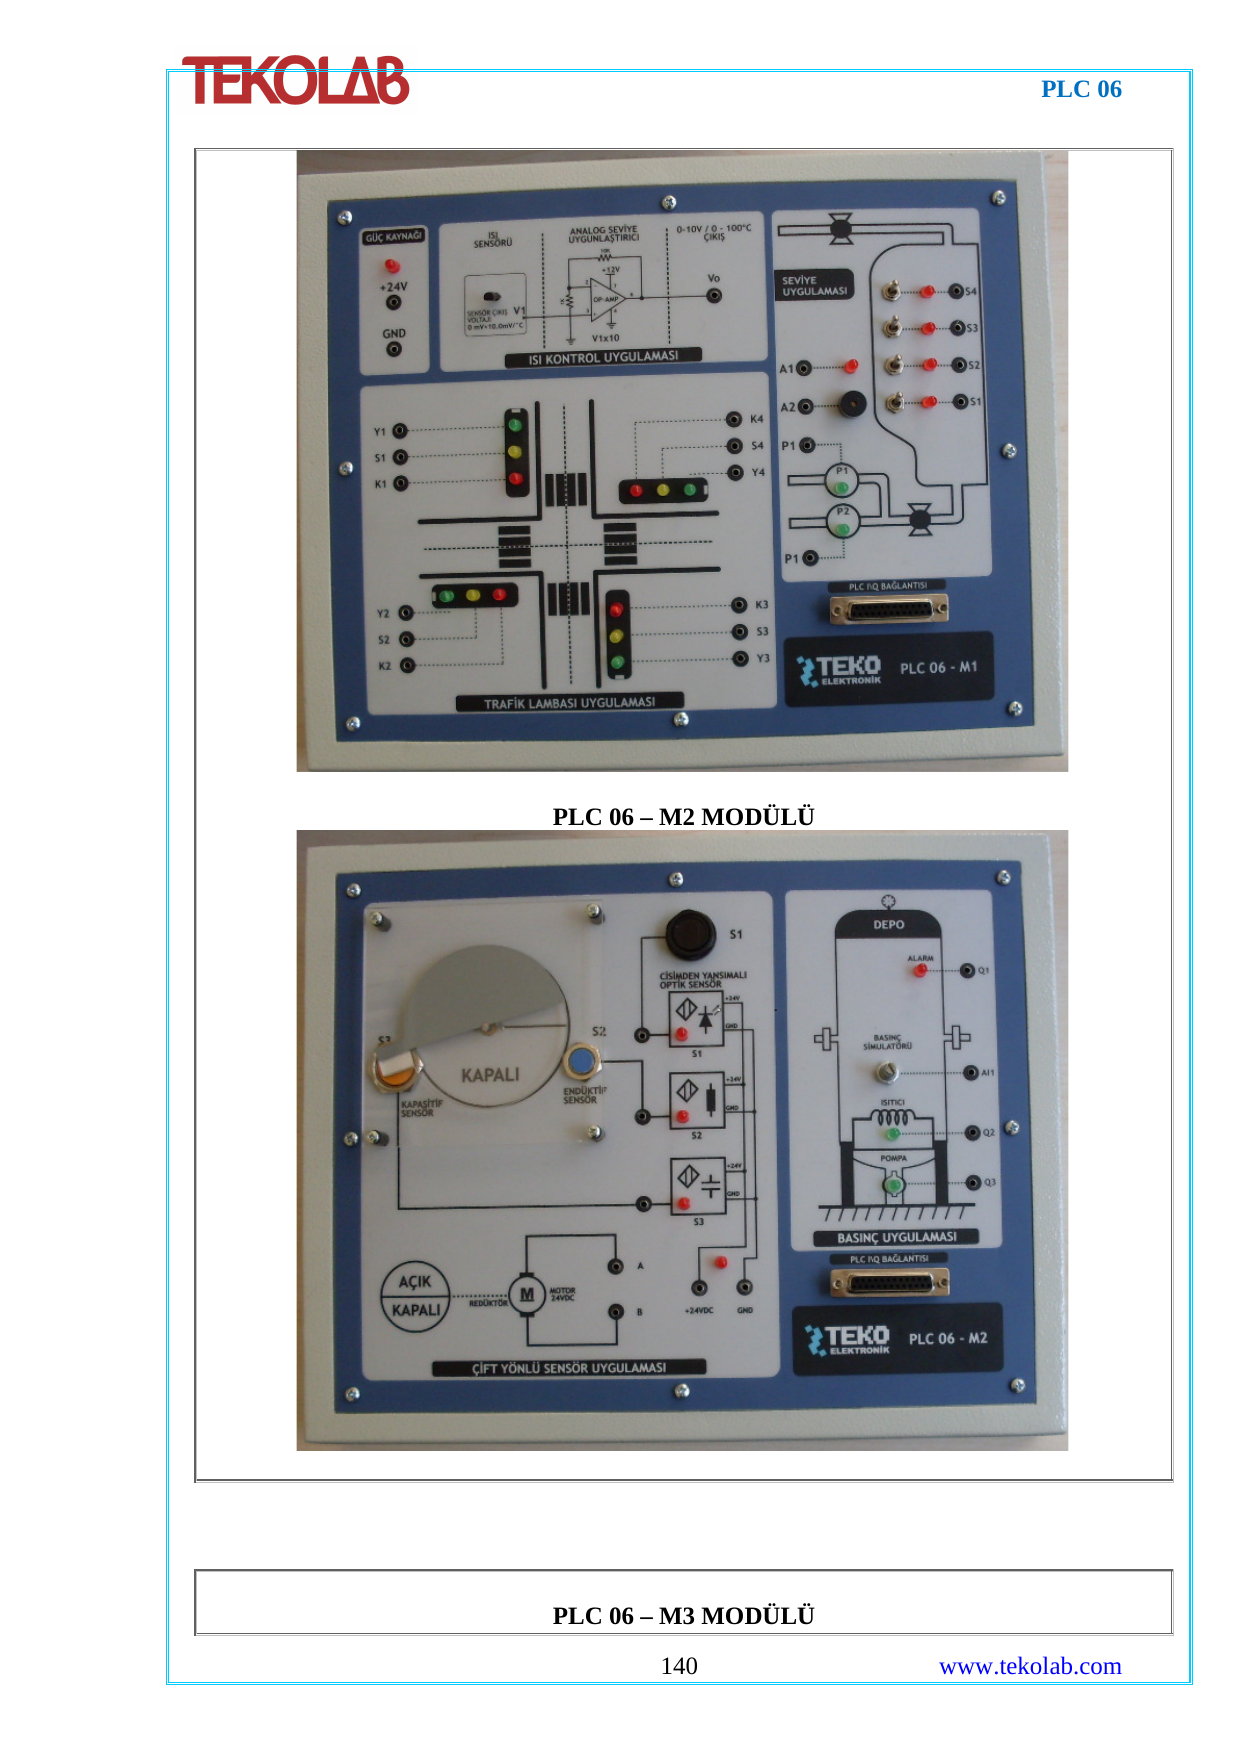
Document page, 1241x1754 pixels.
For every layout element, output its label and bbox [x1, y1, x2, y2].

picture [175, 46, 418, 68]
table_header [197, 151, 1171, 1479]
picture [175, 73, 418, 114]
picture [296, 830, 1069, 1451]
table_header [197, 1572, 1171, 1633]
picture [296, 150, 1069, 773]
